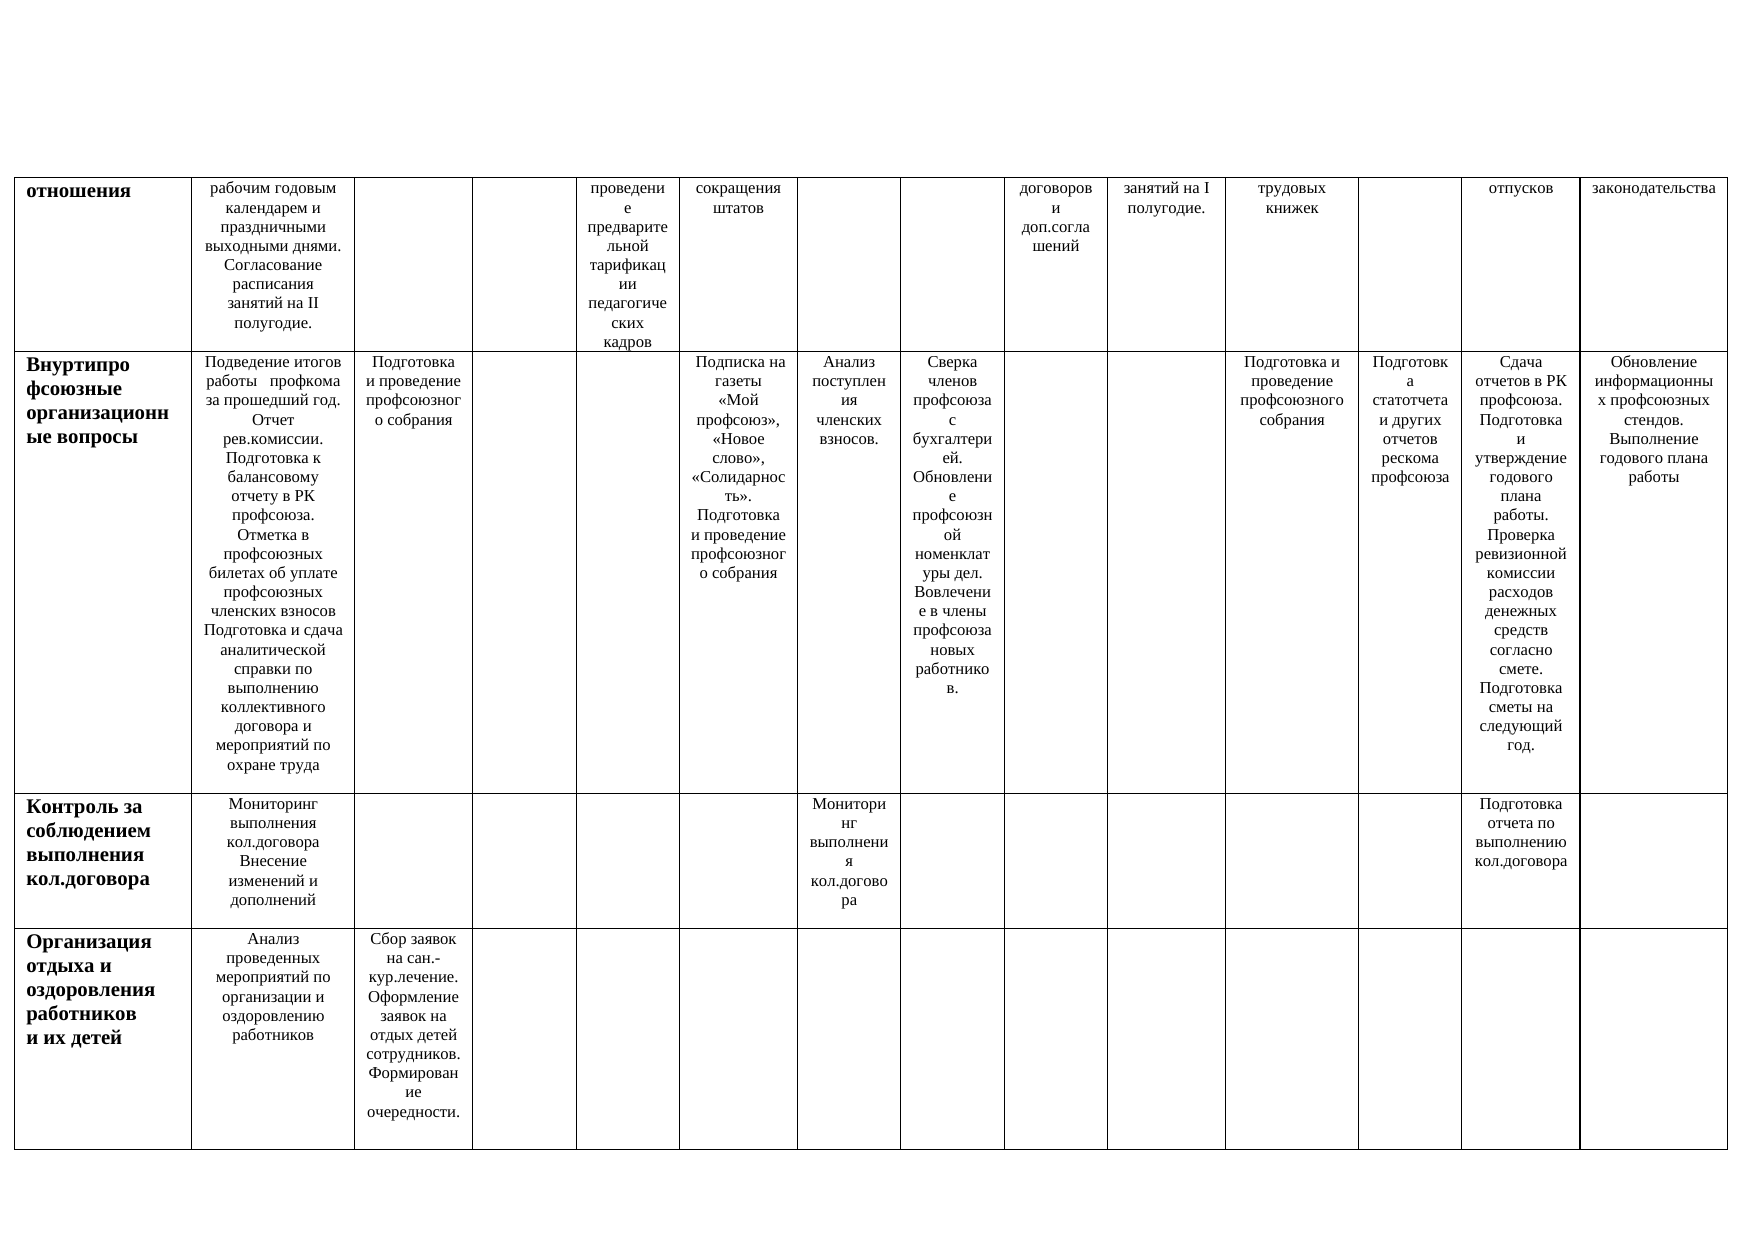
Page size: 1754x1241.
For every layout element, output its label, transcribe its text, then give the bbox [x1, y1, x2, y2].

table_cell [355, 178, 472, 351]
table_cell [473, 929, 576, 1149]
table_cell [1108, 929, 1225, 1149]
table_cell [473, 794, 576, 928]
table_cell [1108, 794, 1225, 928]
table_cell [1108, 178, 1225, 351]
table_cell [1581, 929, 1727, 1149]
table_cell Подготовка отчета по выполнению кол.договора [1462, 794, 1579, 928]
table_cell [192, 178, 354, 351]
table_cell Подведение итогов работы профкома за прошедший год. Отчет рев.комиссии. Подготовка к балансовому отчету в РК профсоюза. Отметка в профсоюзных билетах об уплате профсоюзных членских взносов Подготовка и сдача аналитической справки по выполнению коллективного договора и мероприятий по охране труда [192, 352, 354, 793]
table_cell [1226, 178, 1358, 351]
table_cell [1359, 178, 1461, 351]
table_cell Мониторинг выполнения кол.договора [798, 794, 900, 928]
table_cell Обновление информационных профсоюзных стендов. Выполнение годового плана работы [1581, 352, 1727, 793]
table_cell Контроль за соблюдением выполнения кол.договора [15, 794, 191, 928]
table_cell [1226, 794, 1358, 928]
table_cell Сверка членов профсоюза с бухгалтерией. Обновление профсоюзной номенклатуры дел. Вовлечение в члены профсоюза новых работников. [901, 352, 1004, 793]
table_cell [1005, 352, 1107, 793]
table_cell [901, 178, 1004, 351]
table_cell Внуртипро фсоюзные организационные вопросы [15, 352, 191, 793]
table_cell [473, 352, 576, 793]
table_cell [1005, 178, 1107, 351]
table_cell [1581, 794, 1727, 928]
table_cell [1581, 178, 1727, 351]
table_cell [680, 929, 797, 1149]
table_cell Анализ проведенных мероприятий по организации и оздоровлению работников [192, 929, 354, 1149]
table_cell [473, 178, 576, 351]
table_cell Анализ поступления членских взносов. [798, 352, 900, 793]
table_cell [1462, 929, 1579, 1149]
table_cell [1108, 352, 1225, 793]
table_cell [798, 178, 900, 351]
table_cell Сбор заявок на сан.-кур.лечение. Оформлениезаявок на отдых детей сотрудников. Формирование очередности. [355, 929, 472, 1149]
table_cell [901, 794, 1004, 928]
table_cell [577, 352, 679, 793]
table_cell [577, 178, 679, 351]
table_cell [355, 794, 472, 928]
table_cell [1226, 929, 1358, 1149]
table_cell Подготовка статотчета и других отчетов рескома профсоюза [1359, 352, 1461, 793]
table_cell Организация отдыха и оздоровления работников и их детей [15, 929, 191, 1149]
table_cell [798, 929, 900, 1149]
table_cell Мониторинг выполнения кол.договора Внесение изменений и дополнений [192, 794, 354, 928]
table_cell Сдача отчетов в РК профсоюза. Подготовка и утверждение годового плана работы. Проверка ревизионной комиссии расходов денежных средств согласно смете. Подготовка сметы на следующий год. [1462, 352, 1579, 793]
table_cell [577, 929, 679, 1149]
table_cell [1005, 929, 1107, 1149]
table_cell [577, 794, 679, 928]
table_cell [1462, 178, 1579, 351]
table_cell Трудовые отношения [15, 178, 191, 351]
table_cell [1359, 794, 1461, 928]
table_cell [1005, 794, 1107, 928]
table_cell [1359, 929, 1461, 1149]
table_cell Подписка на газеты «Мой профсоюз», «Новое слово», «Солидарность». Подготовка и проведение профсоюзного собрания [680, 352, 797, 793]
table_cell Подготовка и проведение профсоюзного собрания [1226, 352, 1358, 793]
table_cell [680, 794, 797, 928]
table_cell [901, 929, 1004, 1149]
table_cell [680, 178, 797, 351]
table_cell Подготовка и проведение профсоюзного собрания [355, 352, 472, 793]
